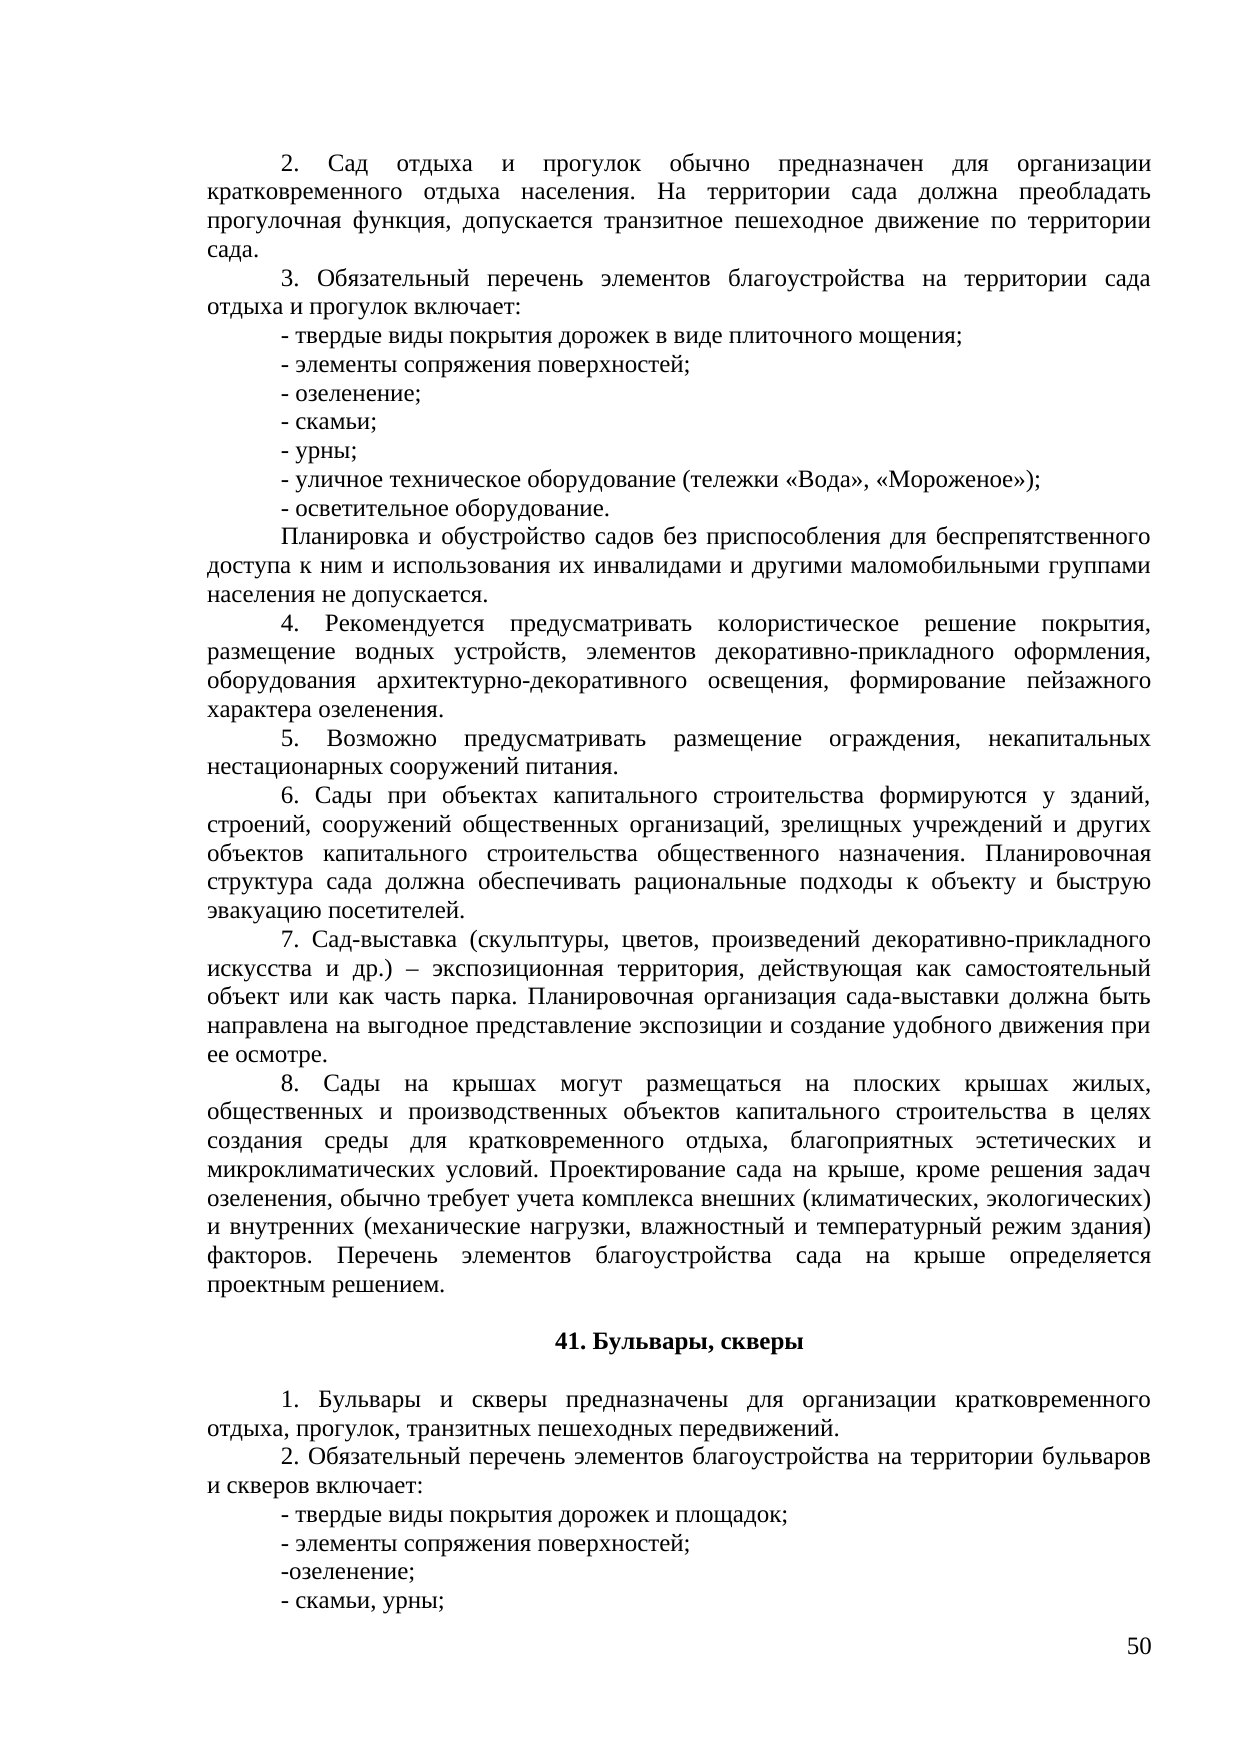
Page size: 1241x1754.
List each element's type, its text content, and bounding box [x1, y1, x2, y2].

text - твердые виды покрытия дорожек и площадок; [207, 1499, 1152, 1528]
text Планировка и обустройство садов без приспособления для беспрепятственного доступа к ним и использования их инвалидами и другими маломобильными группами населения не допускается. [207, 521, 1152, 608]
text - озеленение; [207, 378, 1152, 406]
text 8. Сады на крышах могут размещаться на плоских крышах жилых, общественных и производственных объектов капитального строительства в целях создания среды для кратковременного отдыха, благоприятных эстетических и микроклиматических условий. Проектирование сада на крыше, кроме решения задач озеленения, обычно требует учета комплекса внешних (климатических, экологических) и внутренних (механические нагрузки, влажностный и температурный режим здания) факторов. Перечень элементов благоустройства сада на крыше определяется проектным решением. [207, 1068, 1152, 1298]
text 2. Сад отдыха и прогулок обычно предназначен для организации кратковременного отдыха населения. На территории сада должна преобладать прогулочная функция, допускается транзитное пешеходное движение по территории сада. [207, 148, 1152, 263]
text 4. Рекомендуется предусматривать колористическое решение покрытия, размещение водных устройств, элементов декоративно-прикладного оформления, оборудования архитектурно-декоративного освещения, формирование пейзажного характера озеленения. [207, 608, 1152, 723]
text 6. Сады при объектах капитального строительства формируются у зданий, строений, сооружений общественных организаций, зрелищных учреждений и других объектов капитального строительства общественного назначения. Планировочная структура сада должна обеспечивать рациональные подходы к объекту и быструю эвакуацию посетителей. [207, 780, 1152, 924]
text 3. Обязательный перечень элементов благоустройства на территории сада отдыха и прогулок включает: [207, 263, 1152, 320]
text - скамьи; [207, 406, 1152, 435]
text 1. Бульвары и скверы предназначены для организации кратковременного отдыха, прогулок, транзитных пешеходных передвижений. [207, 1384, 1152, 1441]
text -озеленение; [207, 1556, 1152, 1585]
text - скамьи, урны; [207, 1585, 1152, 1614]
text 7. Сад-выставка (скульптуры, цветов, произведений декоративно-прикладного искусства и др.) – экспозиционная территория, действующая как самостоятельный объект или как часть парка. Планировочная организация сада-выставки должна быть направлена на выгодное представление экспозиции и создание удобного движения при ее осмотре. [207, 924, 1152, 1068]
text - уличное техническое оборудование (тележки «Вода», «Мороженое»); [207, 464, 1152, 493]
text 5. Возможно предусматривать размещение ограждения, некапитальных нестационарных сооружений питания. [207, 723, 1152, 780]
text - элементы сопряжения поверхностей; [207, 1528, 1152, 1556]
text - урны; [207, 435, 1152, 464]
title 41. Бульвары, скверы [207, 1326, 1152, 1355]
text - осветительное оборудование. [207, 493, 1152, 521]
text - твердые виды покрытия дорожек в виде плиточного мощения; [207, 320, 1152, 349]
text 2. Обязательный перечень элементов благоустройства на территории бульваров и скверов включает: [207, 1441, 1152, 1499]
text - элементы сопряжения поверхностей; [207, 349, 1152, 378]
